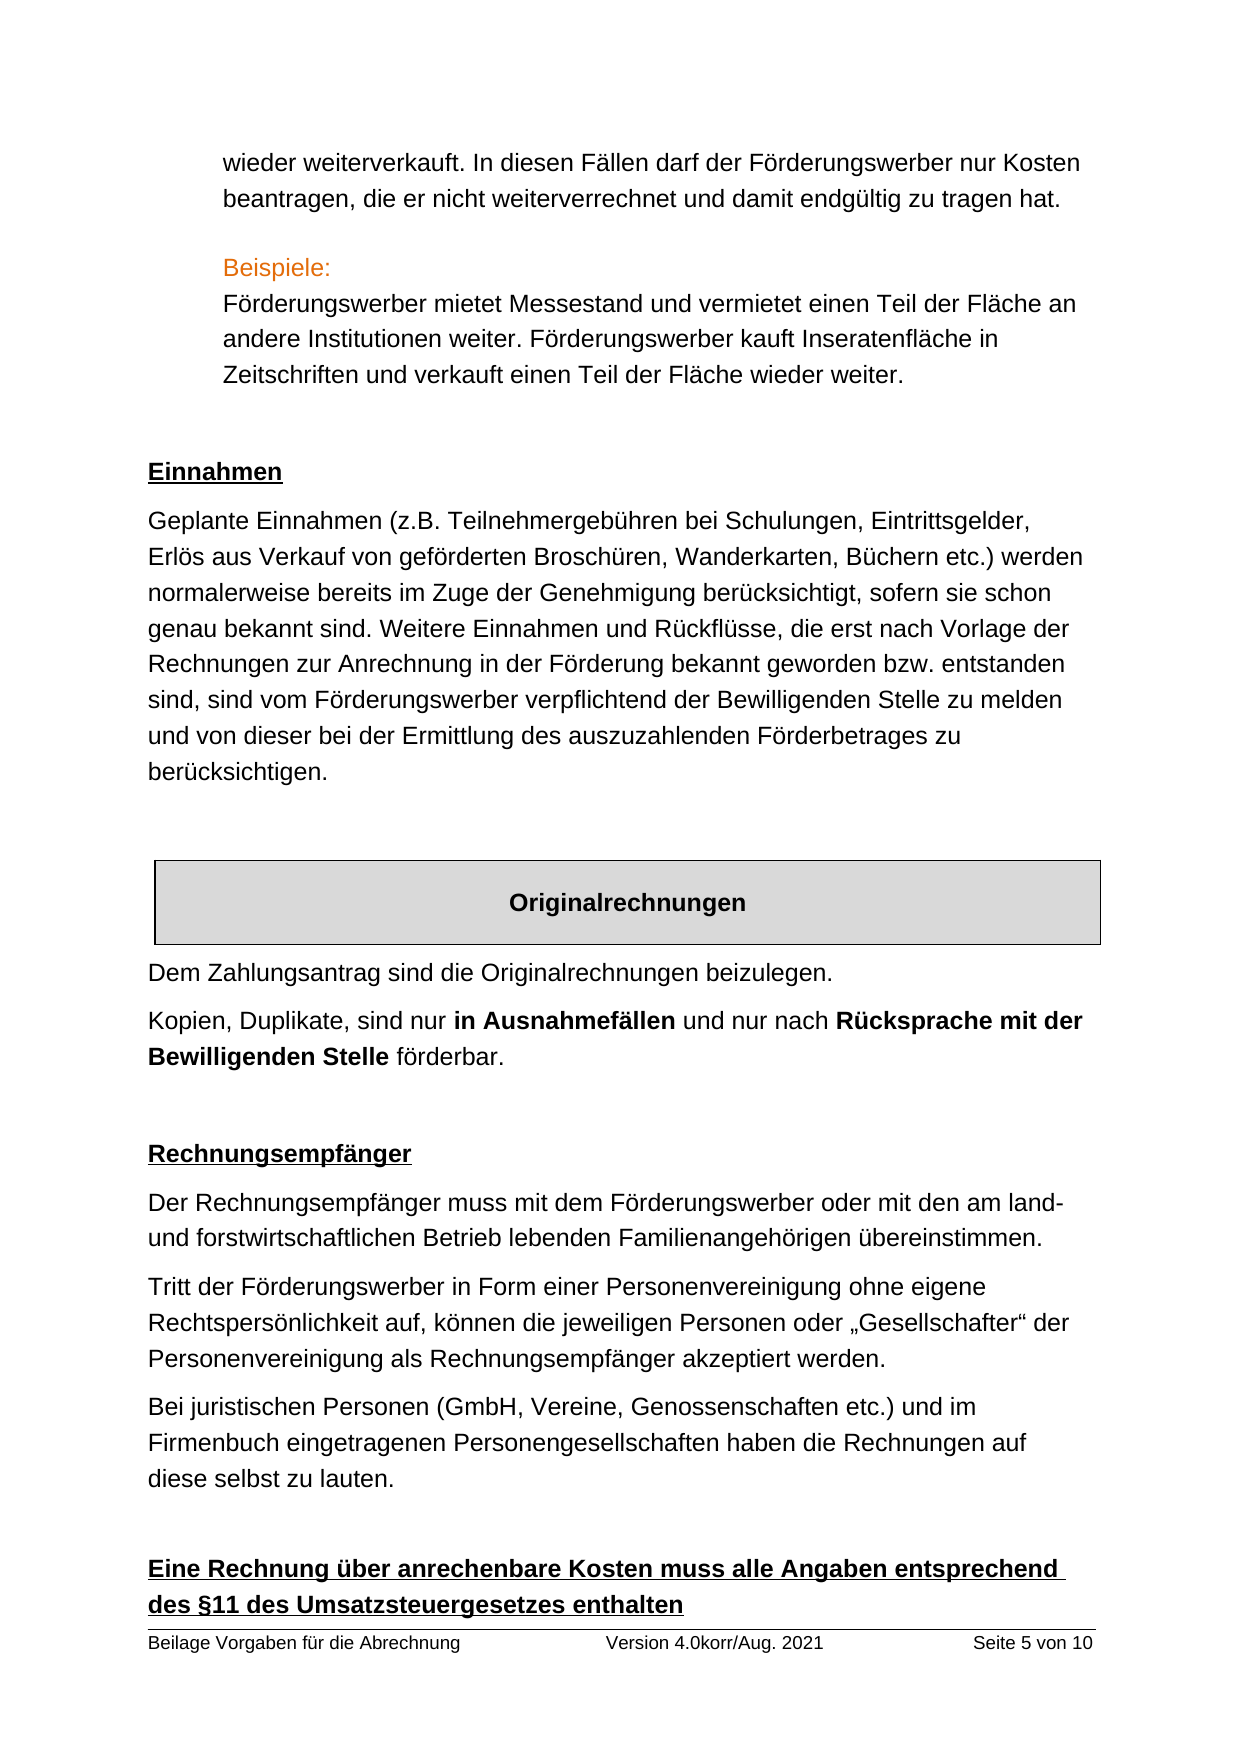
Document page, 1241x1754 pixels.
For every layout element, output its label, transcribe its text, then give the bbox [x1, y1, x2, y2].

table_header Originalrechnungen [156, 861, 1100, 944]
text Tritt der Förderungswerber in Form einer Personenvereinigung ohne eigene Rechtspersönlichkeit auf, können die jeweiligen Personen oder „Gesellschafter“ der Personenvereinigung als Rechnungsempfänger akzeptiert werden. [148, 1272, 1092, 1372]
text Geplante Einnahmen (z.B. Teilnehmergebühren bei Schulungen, Eintrittsgelder, Erlös aus Verkauf von geförderten Broschüren, Wanderkarten, Büchern etc.) werden normalerweise bereits im Zuge der Genehmigung berücksichtigt, sofern sie schon genau bekannt sind. Weitere Einnahmen und Rückflüsse, die erst nach Vorlage der Rechnungen zur Anrechnung in der Förderung bekannt geworden bzw. entstanden sind, sind vom Förderungswerber verpflichtend der Bewilligenden Stelle zu melden und von dieser bei der Ermittlung des auszuzahlenden Förderbetrages zu berücksichtigen. [148, 506, 1092, 786]
text Einnahmen [148, 457, 1092, 486]
text Der Rechnungsempfänger muss mit dem Förderungswerber oder mit den am land- und forstwirtschaftlichen Betrieb lebenden Familienangehörigen übereinstimmen. [148, 1187, 1092, 1252]
text Kopien, Duplikate, sind nur in Ausnahmefällen und nur nach Rücksprache mit der Bewilligenden Stelle förderbar. [148, 1006, 1092, 1071]
text Eine Rechnung über anrechenbare Kosten muss alle Angaben entsprechend des §11 des Umsatzsteuergesetzes enthalten [148, 1554, 1092, 1618]
text Dem Zahlungsantrag sind die Originalrechnungen beizulegen. [148, 958, 1092, 987]
list Beispiele: [223, 253, 1092, 281]
list Förderungswerber mietet Messestand und vermietet einen Teil der Fläche an andere Institutionen weiter. Förderungswerber kauft Inseratenfläche in Zeitschriften und verkauft einen Teil der Fläche wieder weiter. [223, 288, 1092, 389]
text Bei juristischen Personen (GmbH, Vereine, Genossenschaften etc.) und im Firmenbuch eingetragenen Personengesellschaften haben die Rechnungen auf diese selbst zu lauten. [148, 1392, 1092, 1493]
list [185, 148, 1092, 212]
text Rechnungsempfänger [148, 1139, 1092, 1168]
